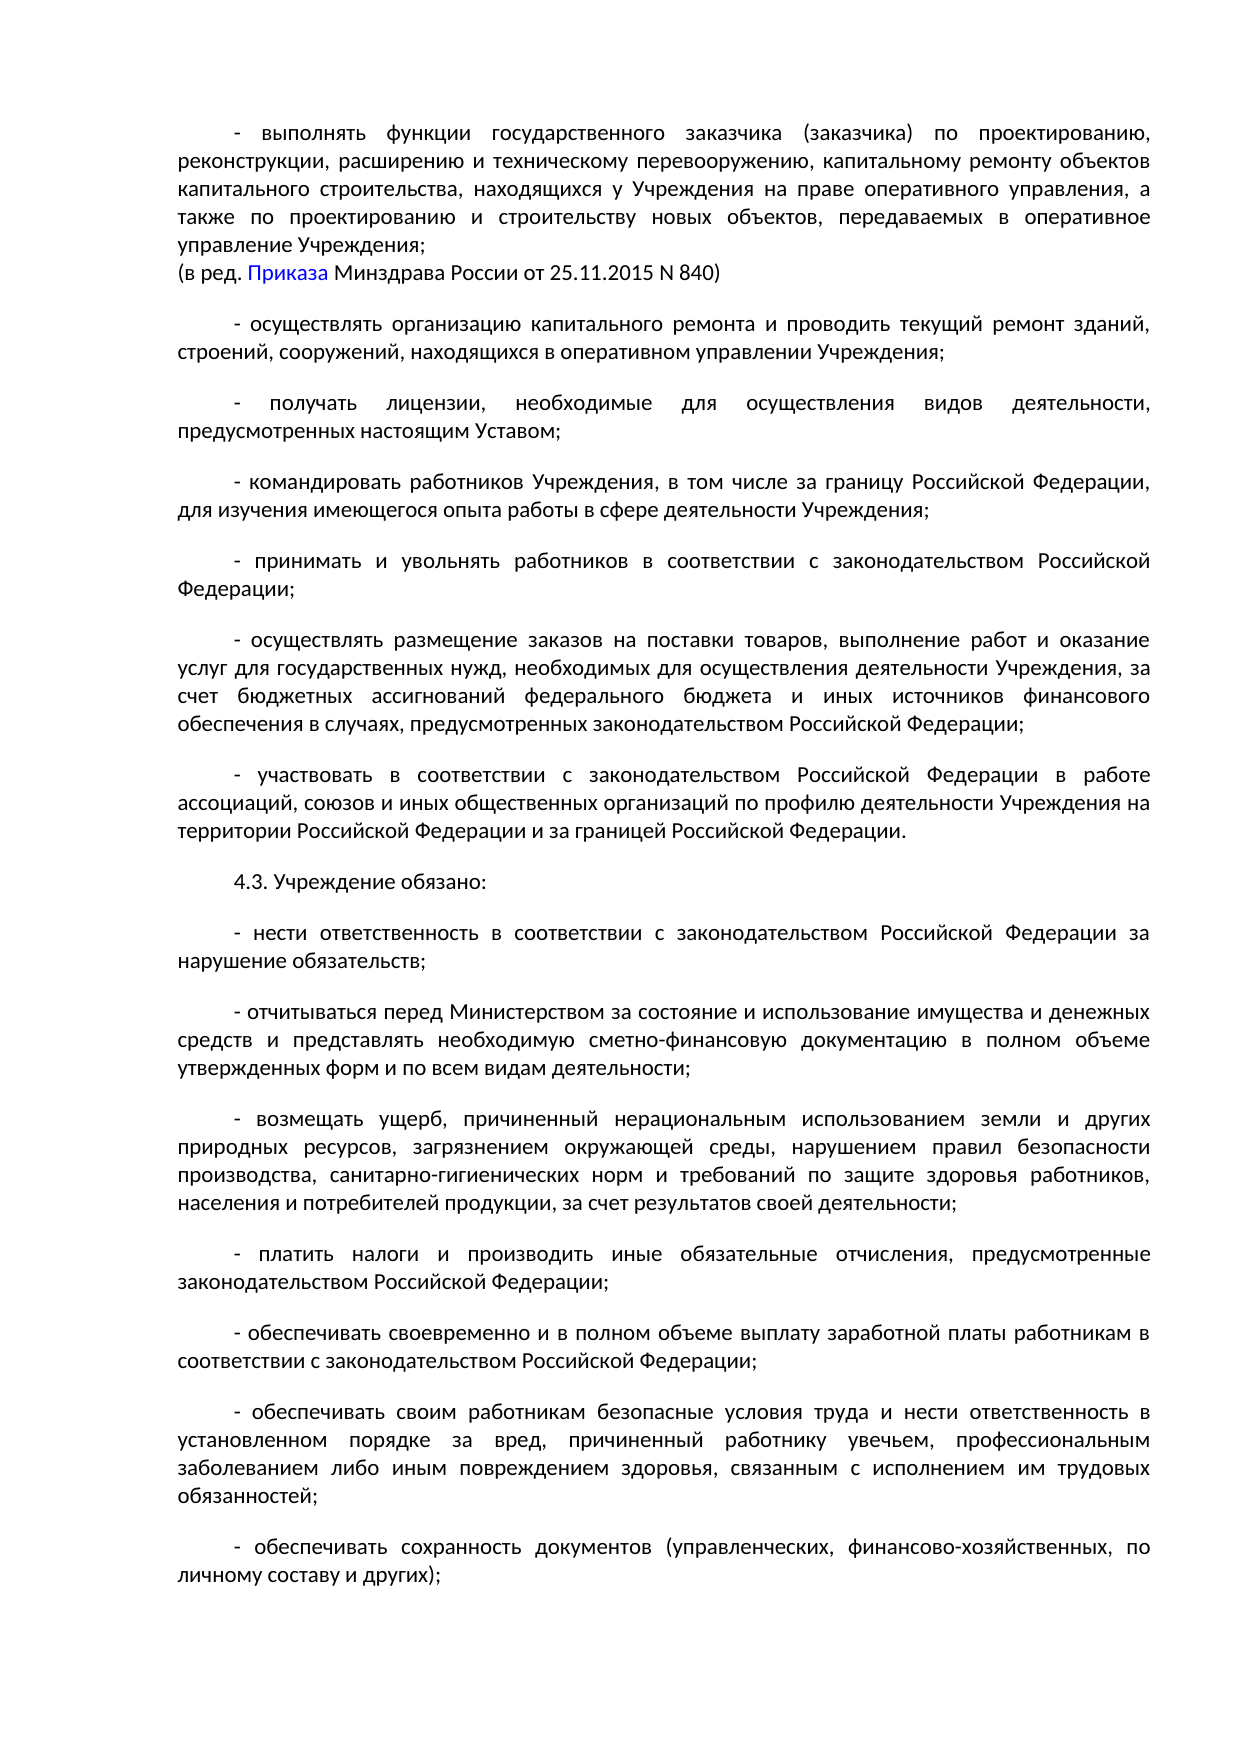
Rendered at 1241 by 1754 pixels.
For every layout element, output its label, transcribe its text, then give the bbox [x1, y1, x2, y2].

text - платить налоги и производить иные обязательные отчисления, предусмотренные законодательством Российской Федерации; [177, 1239, 1152, 1295]
text - отчитываться перед Министерством за состояние и использование имущества и денежных средств и представлять необходимую сметно-финансовую документацию в полном объеме утвержденных форм и по всем видам деятельности; [177, 997, 1152, 1081]
text 4.3. Учреждение обязано: [177, 867, 1152, 895]
text - обеспечивать своим работникам безопасные условия труда и нести ответственность в установленном порядке за вред, причиненный работнику увечьем, профессиональным заболеванием либо иным повреждением здоровья, связанным с исполнением им трудовых обязанностей; [177, 1397, 1152, 1509]
text - командировать работников Учреждения, в том числе за границу Российской Федерации, для изучения имеющегося опыта работы в сфере деятельности Учреждения; [177, 467, 1152, 523]
text - нести ответственность в соответствии с законодательством Российской Федерации за нарушение обязательств; [177, 918, 1152, 974]
text - обеспечивать сохранность документов (управленческих, финансово-хозяйственных, по личному составу и других); [177, 1532, 1152, 1588]
text - обеспечивать своевременно и в полном объеме выплату заработной платы работникам в соответствии с законодательством Российской Федерации; [177, 1318, 1152, 1374]
text - принимать и увольнять работников в соответствии с законодательством Российской Федерации; [177, 546, 1152, 602]
text - выполнять функции государственного заказчика (заказчика) по проектированию, реконструкции, расширению и техническому перевооружению, капитальному ремонту объектов капитального строительства, находящихся у Учреждения на праве оперативного управления, а также по проектированию и строительству новых объектов, передаваемых в оперативное управление Учреждения; [177, 118, 1152, 258]
text - осуществлять размещение заказов на поставки товаров, выполнение работ и оказание услуг для государственных нужд, необходимых для осуществления деятельности Учреждения, за счет бюджетных ассигнований федерального бюджета и иных источников финансового обеспечения в случаях, предусмотренных законодательством Российской Федерации; [177, 625, 1152, 737]
text - получать лицензии, необходимые для осуществления видов деятельности, предусмотренных настоящим Уставом; [177, 388, 1152, 444]
text - участвовать в соответствии с законодательством Российской Федерации в работе ассоциаций, союзов и иных общественных организаций по профилю деятельности Учреждения на территории Российской Федерации и за границей Российской Федерации. [177, 760, 1152, 844]
text (в ред. Приказа Минздрава России от 25.11.2015 N 840) [177, 258, 1152, 286]
text - возмещать ущерб, причиненный нерациональным использованием земли и других природных ресурсов, загрязнением окружающей среды, нарушением правил безопасности производства, санитарно-гигиенических норм и требований по защите здоровья работников, населения и потребителей продукции, за счет результатов своей деятельности; [177, 1104, 1152, 1216]
text - осуществлять организацию капитального ремонта и проводить текущий ремонт зданий, строений, сооружений, находящихся в оперативном управлении Учреждения; [177, 309, 1152, 365]
